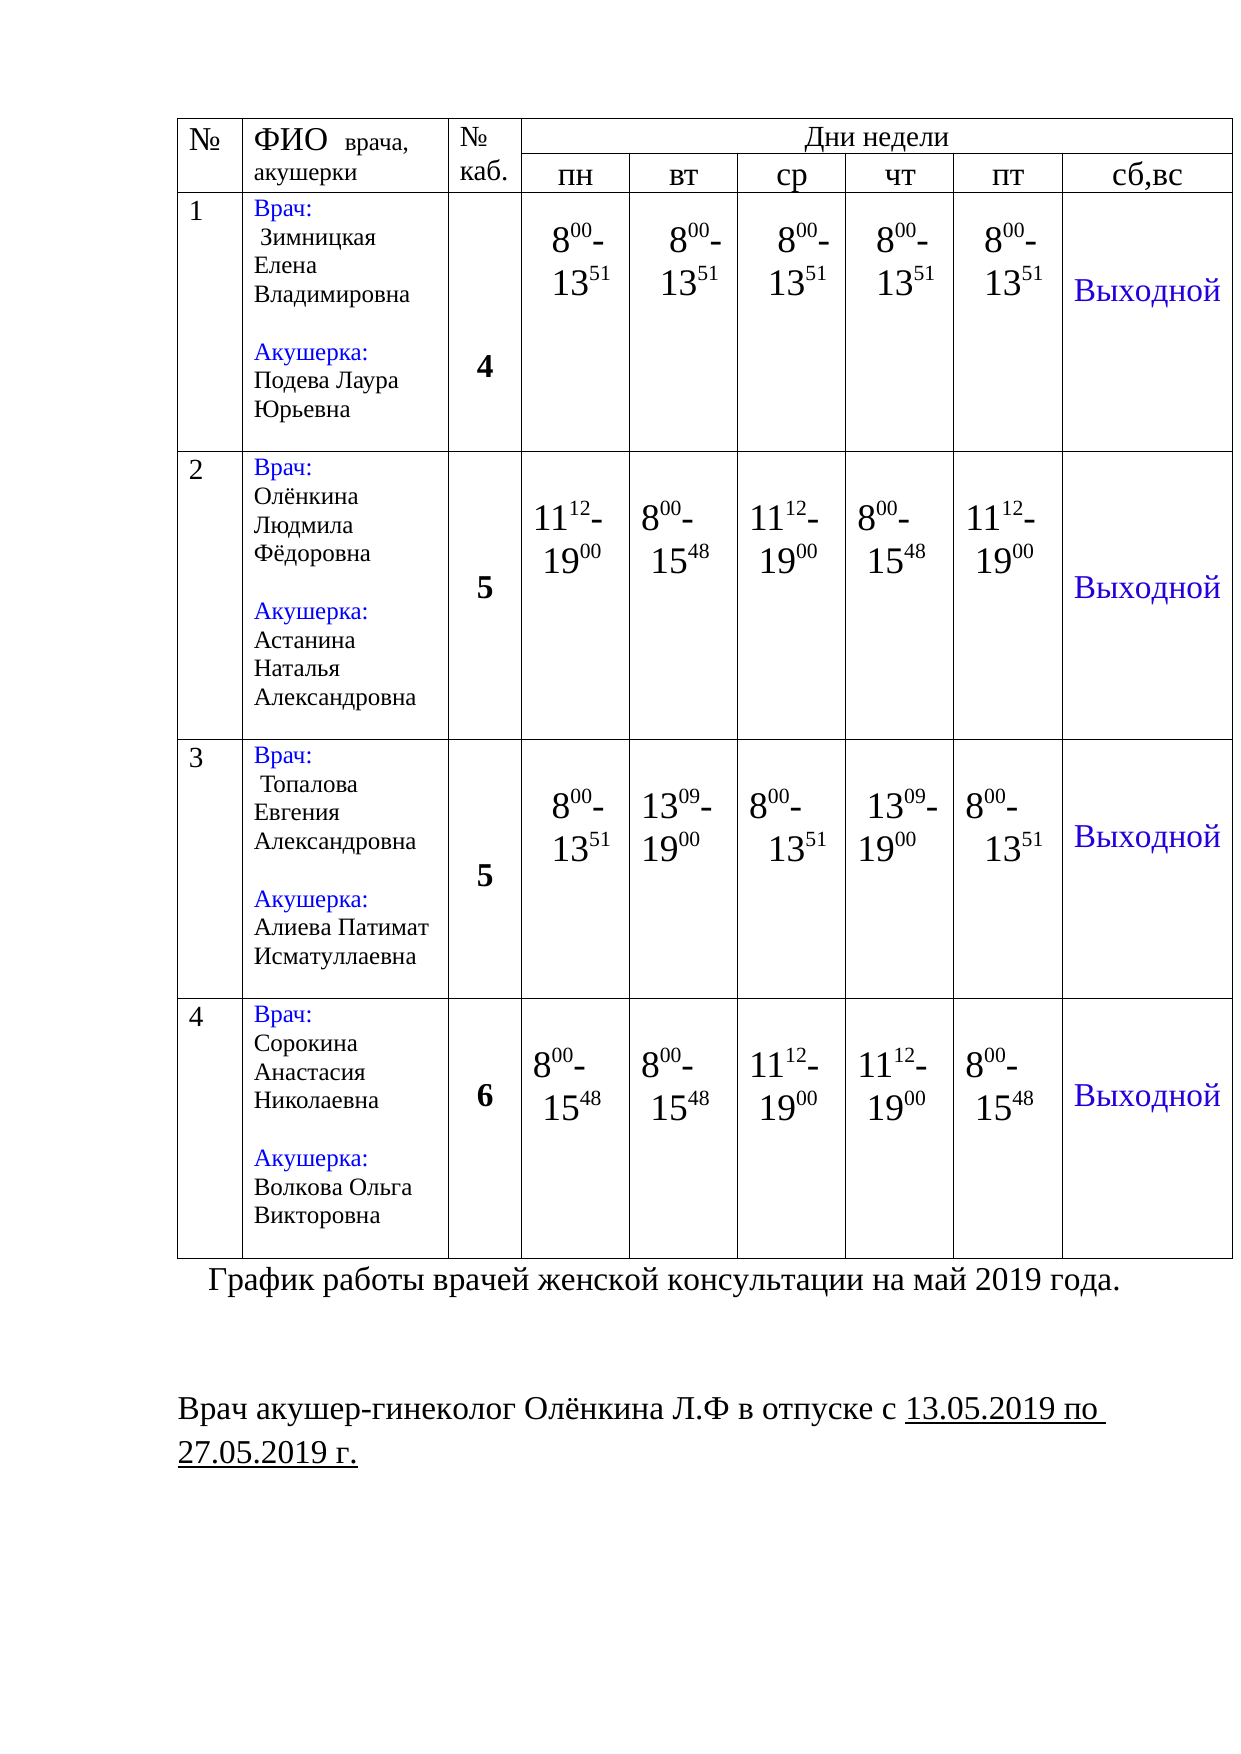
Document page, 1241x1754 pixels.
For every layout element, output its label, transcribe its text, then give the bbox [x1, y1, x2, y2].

table_cell пн [522, 154, 629, 192]
table_cell 2 [178, 452, 242, 739]
table_cell 3 [178, 740, 242, 998]
table_cell 800- 1548 [630, 999, 737, 1258]
text График работы врачей женской консультации на май 2019 года. [177, 1259, 1152, 1297]
table_cell 1112- 1900 [954, 452, 1062, 739]
table_cell 5 [449, 740, 521, 998]
table_cell Врач: Зимницкая Елена Владимировна Акушерка: Подева Лаура Юрьевна [243, 193, 448, 451]
table_cell 1309-1900 [630, 740, 737, 998]
table_cell Выходной [1063, 999, 1232, 1258]
table_cell Врач: Олёнкина Людмила Фёдоровна Акушерка: Астанина Наталья Александровна [243, 452, 448, 739]
table_cell ср [738, 154, 845, 192]
table_cell 5 [449, 452, 521, 739]
table_cell пт [954, 154, 1062, 192]
table_cell 800- 1548 [954, 999, 1062, 1258]
table_header № каб. [449, 119, 521, 192]
table_cell 1112- 1900 [522, 452, 629, 739]
table_header ФИО врача, акушерки [243, 119, 448, 192]
table_cell Врач: Сорокина Анастасия Николаевна Акушерка: Волкова Ольга Викторовна [243, 999, 448, 1258]
table_cell 800- 1351 [954, 193, 1062, 451]
table_cell 800- 1548 [522, 999, 629, 1258]
table_header № [178, 119, 242, 192]
table_cell 1112- 1900 [738, 999, 845, 1258]
table_cell Выходной [1063, 740, 1232, 998]
table_cell Выходной [1063, 452, 1232, 739]
table_cell 800- 1548 [846, 452, 953, 739]
table_cell 6 [449, 999, 521, 1258]
table_cell 800- 1351 [738, 740, 845, 998]
table_cell 1112- 1900 [846, 999, 953, 1258]
table_cell 1309-1900 [846, 740, 953, 998]
table_cell 800- 1548 [630, 452, 737, 739]
table_cell 4 [449, 193, 521, 451]
table_cell 800- 1351 [954, 740, 1062, 998]
table_cell вт [630, 154, 737, 192]
table_cell 1112- 1900 [738, 452, 845, 739]
table_cell 800- 1351 [522, 193, 629, 451]
table_cell 4 [178, 999, 242, 1258]
table_cell 800- 1351 [846, 193, 953, 451]
table_cell Выходной [1063, 193, 1232, 451]
table_cell сб,вс [1063, 154, 1232, 192]
table_cell чт [846, 154, 953, 192]
table_cell 1 [178, 193, 242, 451]
table_cell 800- 1351 [630, 193, 737, 451]
table_cell 800- 1351 [522, 740, 629, 998]
table_cell Врач: Топалова Евгения Александровна Акушерка: Алиева Патимат Исматуллаевна [243, 740, 448, 998]
table_cell 800- 1351 [738, 193, 845, 451]
table_header Дни недели [522, 119, 1232, 153]
text Врач акушер-гинеколог Олёнкина Л.Ф в отпуске с 13.05.2019 по 27.05.2019 г. [177, 1389, 1152, 1471]
